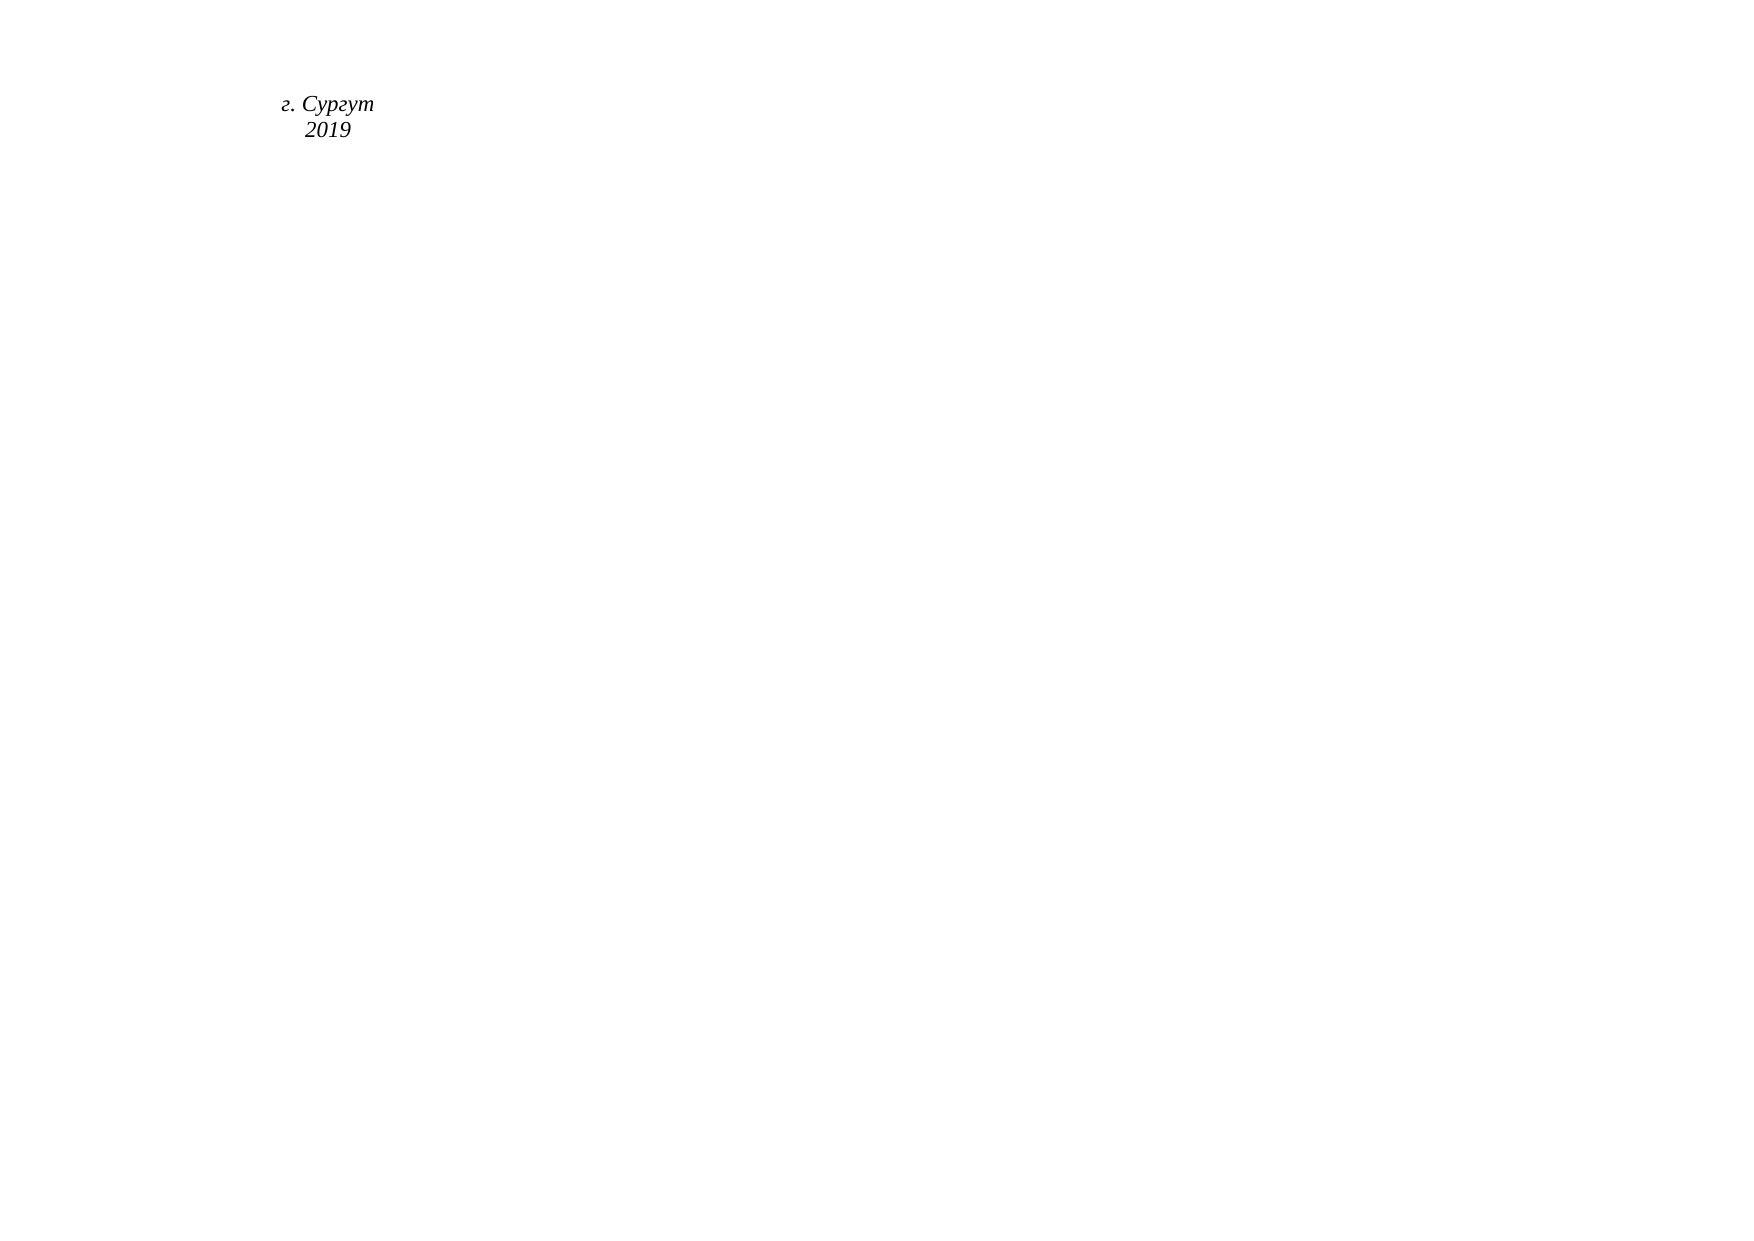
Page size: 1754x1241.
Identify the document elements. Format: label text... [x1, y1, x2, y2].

text 2019 [52, 117, 564, 143]
text г. Сургут [52, 90, 564, 117]
